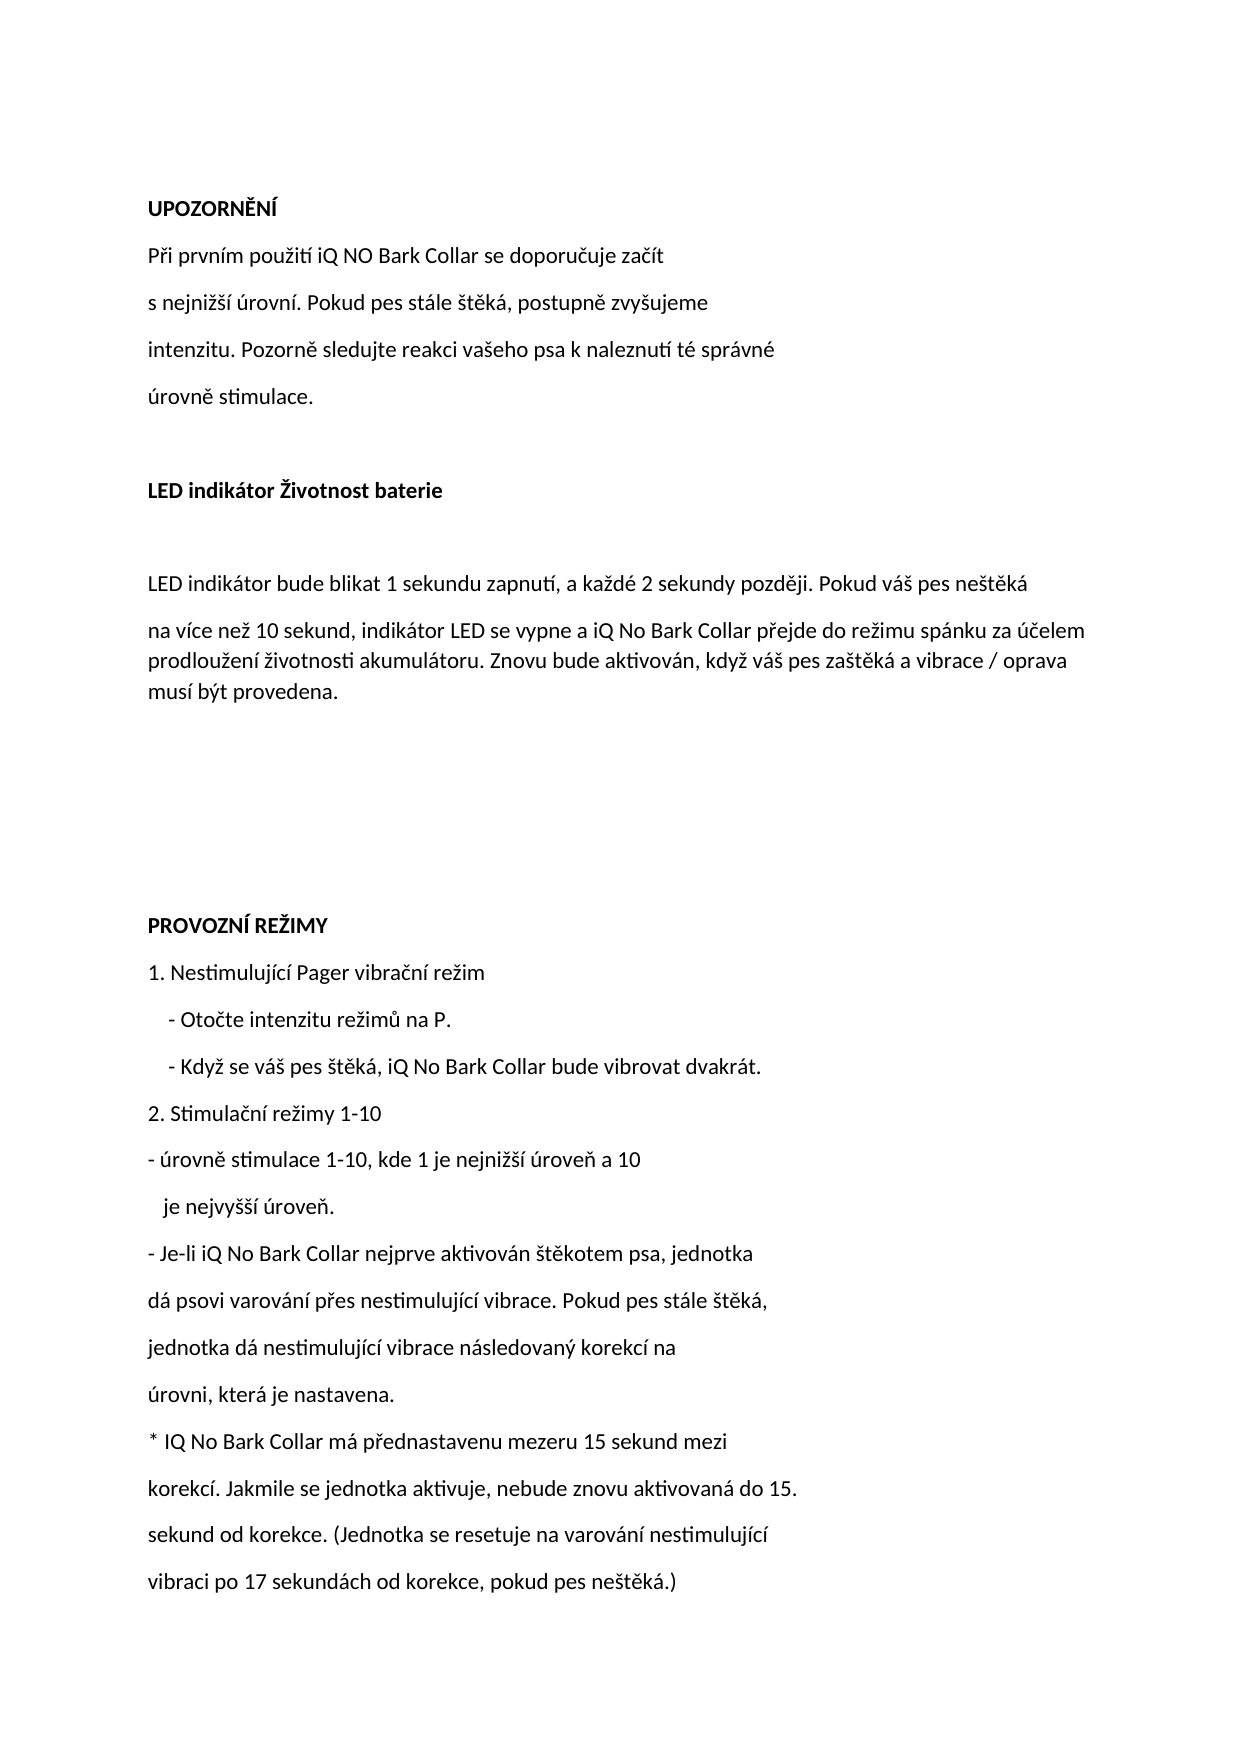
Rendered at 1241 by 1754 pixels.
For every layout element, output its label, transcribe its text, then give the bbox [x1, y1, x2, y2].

text PROVOZNÍ REŽIMY [148, 911, 1093, 939]
text LED indikátor bude blikat 1 sekundu zapnutí, a každé 2 sekundy později. Pokud váš pes neštěká [148, 569, 1093, 597]
text Při prvním použití iQ NO Bark Collar se doporučuje začít [148, 241, 1093, 269]
text sekund od korekce. (Jednotka se resetuje na varování nestimulující [148, 1521, 1093, 1548]
text vibraci po 17 sekundách od korekce, pokud pes neštěká.) [148, 1567, 1093, 1595]
text * IQ No Bark Collar má přednastavenu mezeru 15 sekund mezi [148, 1427, 1093, 1455]
text dá psovi varování přes nestimulující vibrace. Pokud pes stále štěká, [148, 1286, 1093, 1314]
text jednotka dá nestimulující vibrace následovaný korekcí na [148, 1333, 1093, 1361]
text 1. Nestimulující Pager vibrační režim [148, 958, 1093, 986]
text intenzitu. Pozorně sledujte reakci vašeho psa k naleznutí té správné [148, 335, 1093, 363]
text UPOZORNĚNÍ [148, 194, 1093, 222]
text LED indikátor Životnost baterie [148, 476, 1093, 504]
text - úrovně stimulace 1-10, kde 1 je nejnižší úroveň a 10 [148, 1146, 1093, 1173]
text úrovni, která je nastavena. [148, 1380, 1093, 1408]
text úrovně stimulace. [148, 382, 1093, 410]
text - Otočte intenzitu režimů na P. [148, 1005, 1093, 1033]
text 2. Stimulační režimy 1-10 [148, 1099, 1093, 1127]
text korekcí. Jakmile se jednotka aktivuje, nebude znovu aktivovaná do 15. [148, 1474, 1093, 1502]
text s nejnižší úrovní. Pokud pes stále štěká, postupně zvyšujeme [148, 288, 1093, 316]
text je nejvyšší úroveň. [148, 1192, 1093, 1220]
text - Je-li iQ No Bark Collar nejprve aktivován štěkotem psa, jednotka [148, 1239, 1093, 1267]
text na více než 10 sekund, indikátor LED se vypne a iQ No Bark Collar přejde do režimu spánku za účelem prodloužení životnosti akumulátoru. Znovu bude aktivován, když váš pes zaštěká a vibrace / oprava musí být provedena. [148, 616, 1093, 705]
text - Když se váš pes štěká, iQ No Bark Collar bude vibrovat dvakrát. [148, 1052, 1093, 1080]
